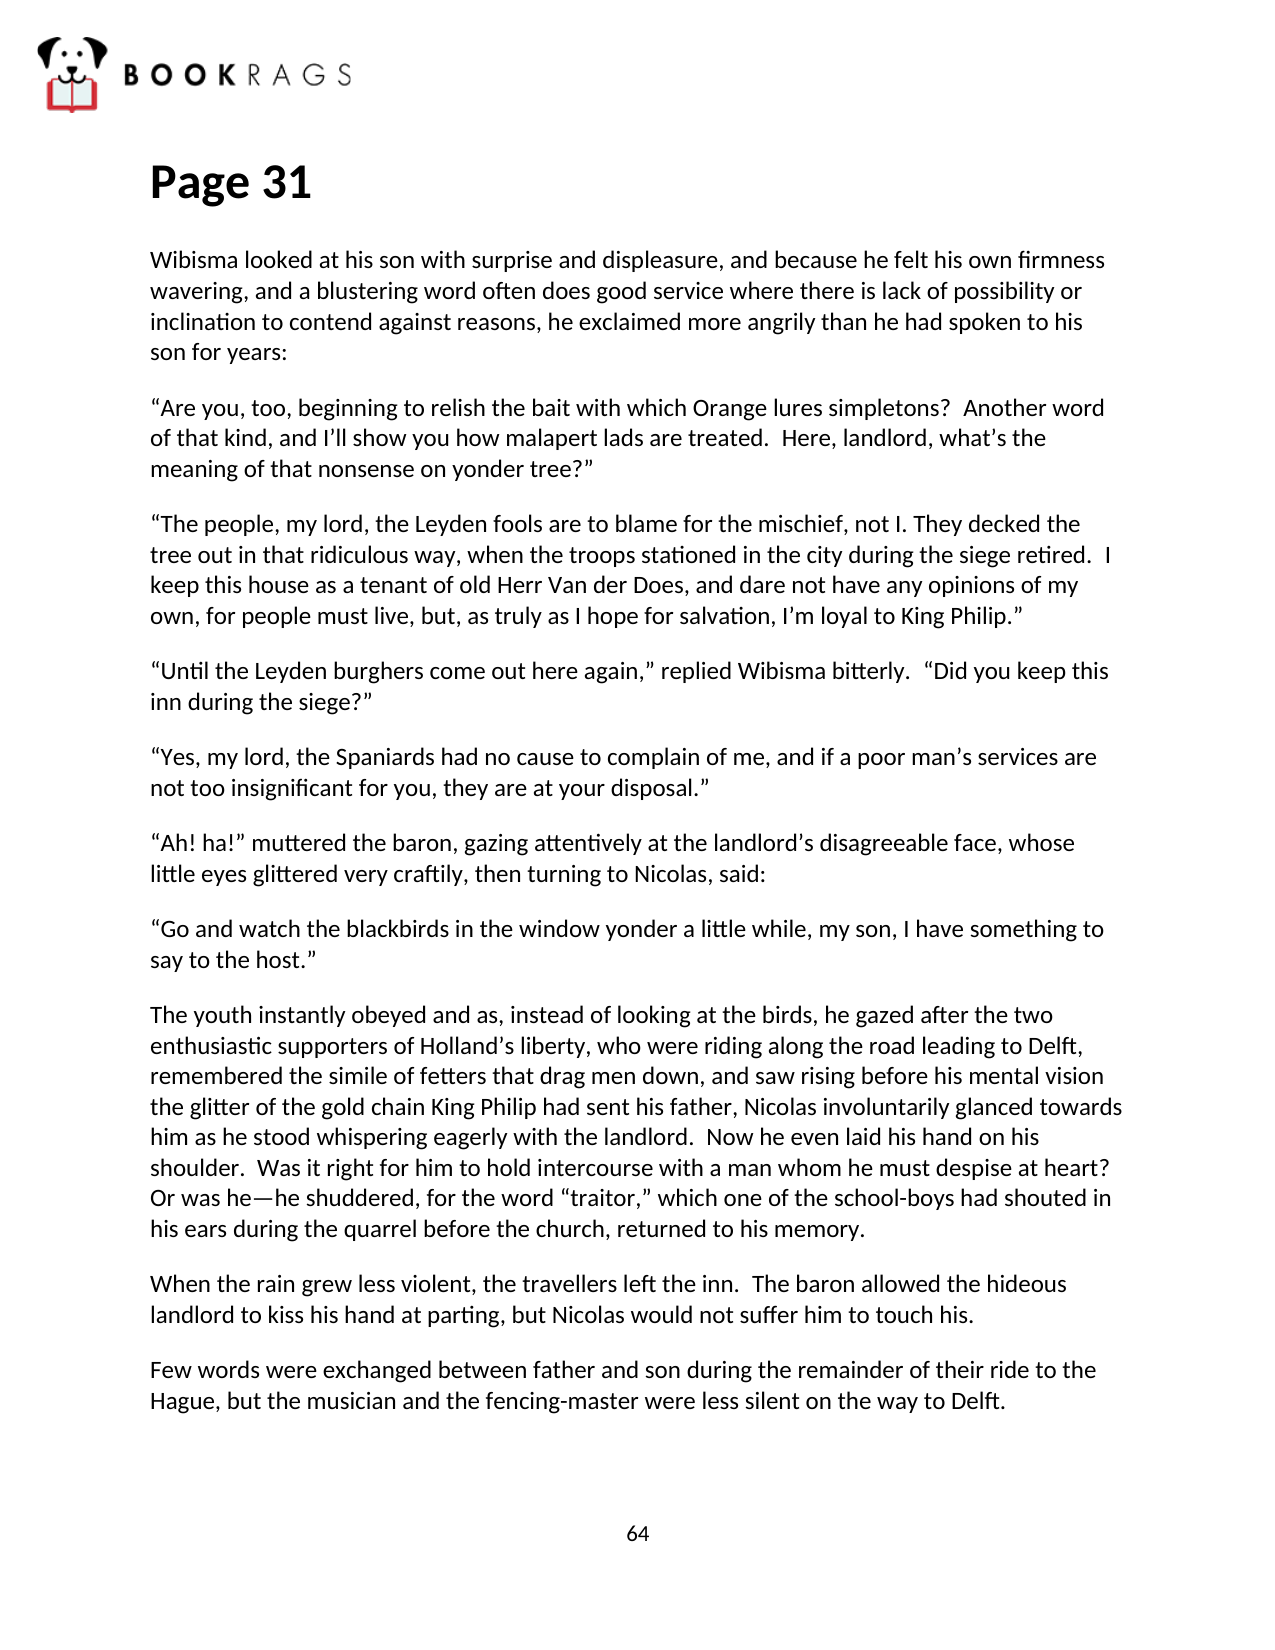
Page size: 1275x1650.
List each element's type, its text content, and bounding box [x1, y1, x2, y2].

text “Ah! ha!” muttered the baron, gazing attentively at the landlord’s disagreeable face, whose little eyes glittered very craftily, then turning to Nicolas, said: [150, 827, 1125, 888]
text “Go and watch the blackbirds in the window yonder a little while, my son, I have something to say to the host.” [150, 913, 1125, 974]
text “Yes, my lord, the Spaniards had no cause to complain of me, and if a poor man’s services are not too insignificant for you, they are at your disposal.” [150, 741, 1125, 802]
text “The people, my lord, the Leyden fools are to blame for the mischief, not I. They decked the tree out in that ridiculous way, when the troops stationed in the city during the siege retired. I keep this house as a tenant of old Herr Van der Does, and dare not have any opinions of my own, for people must live, but, as truly as I hope for salvation, I’m loyal to King Philip.” [150, 508, 1125, 630]
text Few words were exchanged between father and son during the remainder of their ride to the Hague, but the musician and the fencing-master were less silent on the way to Delft. [150, 1355, 1125, 1416]
text “Are you, too, beginning to relish the bait with which Orange lures simpletons? Another word of that kind, and I’ll show you how malapert lads are treated. Here, landlord, what’s the meaning of that nonsense on yonder tree?” [150, 392, 1125, 483]
text Wibisma looked at his son with surprise and displeasure, and because he felt his own firmness wavering, and a blustering word often does good service where there is lack of possibility or inclination to contend against reasons, he exclaimed more angrily than he had spoken to his son for years: [150, 244, 1125, 367]
picture [37, 37, 351, 113]
text The youth instantly obeyed and as, instead of looking at the birds, he gazed after the two enthusiastic supporters of Holland’s liberty, who were riding along the road leading to Delft, remembered the simile of fetters that drag men down, and saw rising before his mental vision the glitter of the gold chain King Philip had sent his father, Nicolas involuntarily glanced towards him as he stood whispering eagerly with the landlord. Now he even laid his hand on his shoulder. Was it right for him to hold intercourse with a man whom he must despise at heart? Or was he—­he shuddered, for the word “traitor,” which one of the school-boys had shouted in his ears during the quarrel before the church, returned to his memory. [150, 999, 1125, 1244]
text Page 31 [150, 150, 1125, 211]
text “Until the Leyden burghers come out here again,” replied Wibisma bitterly. “Did you keep this inn during the siege?” [150, 655, 1125, 716]
text When the rain grew less violent, the travellers left the inn. The baron allowed the hideous landlord to kiss his hand at parting, but Nicolas would not suffer him to touch his. [150, 1269, 1125, 1330]
